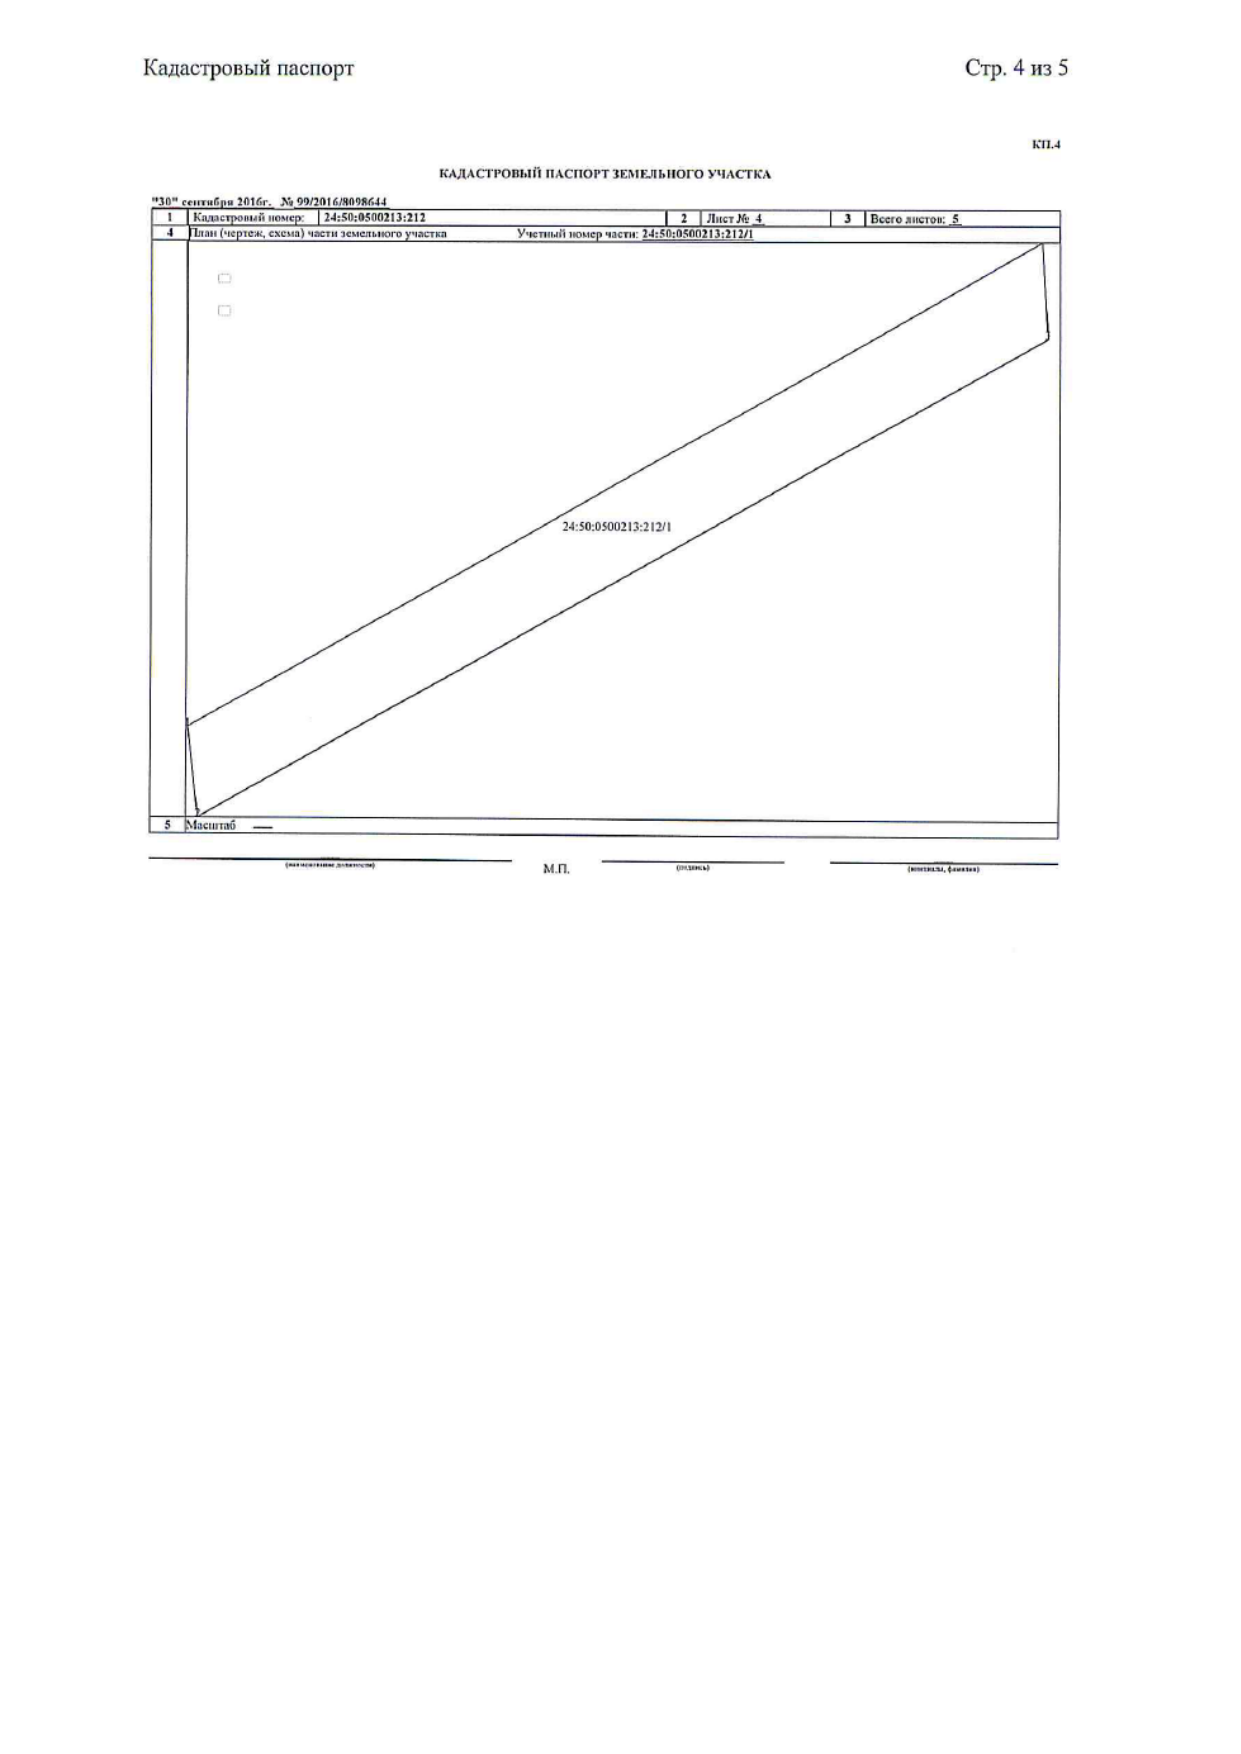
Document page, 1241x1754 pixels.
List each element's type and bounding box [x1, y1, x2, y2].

picture [118, 47, 1128, 959]
